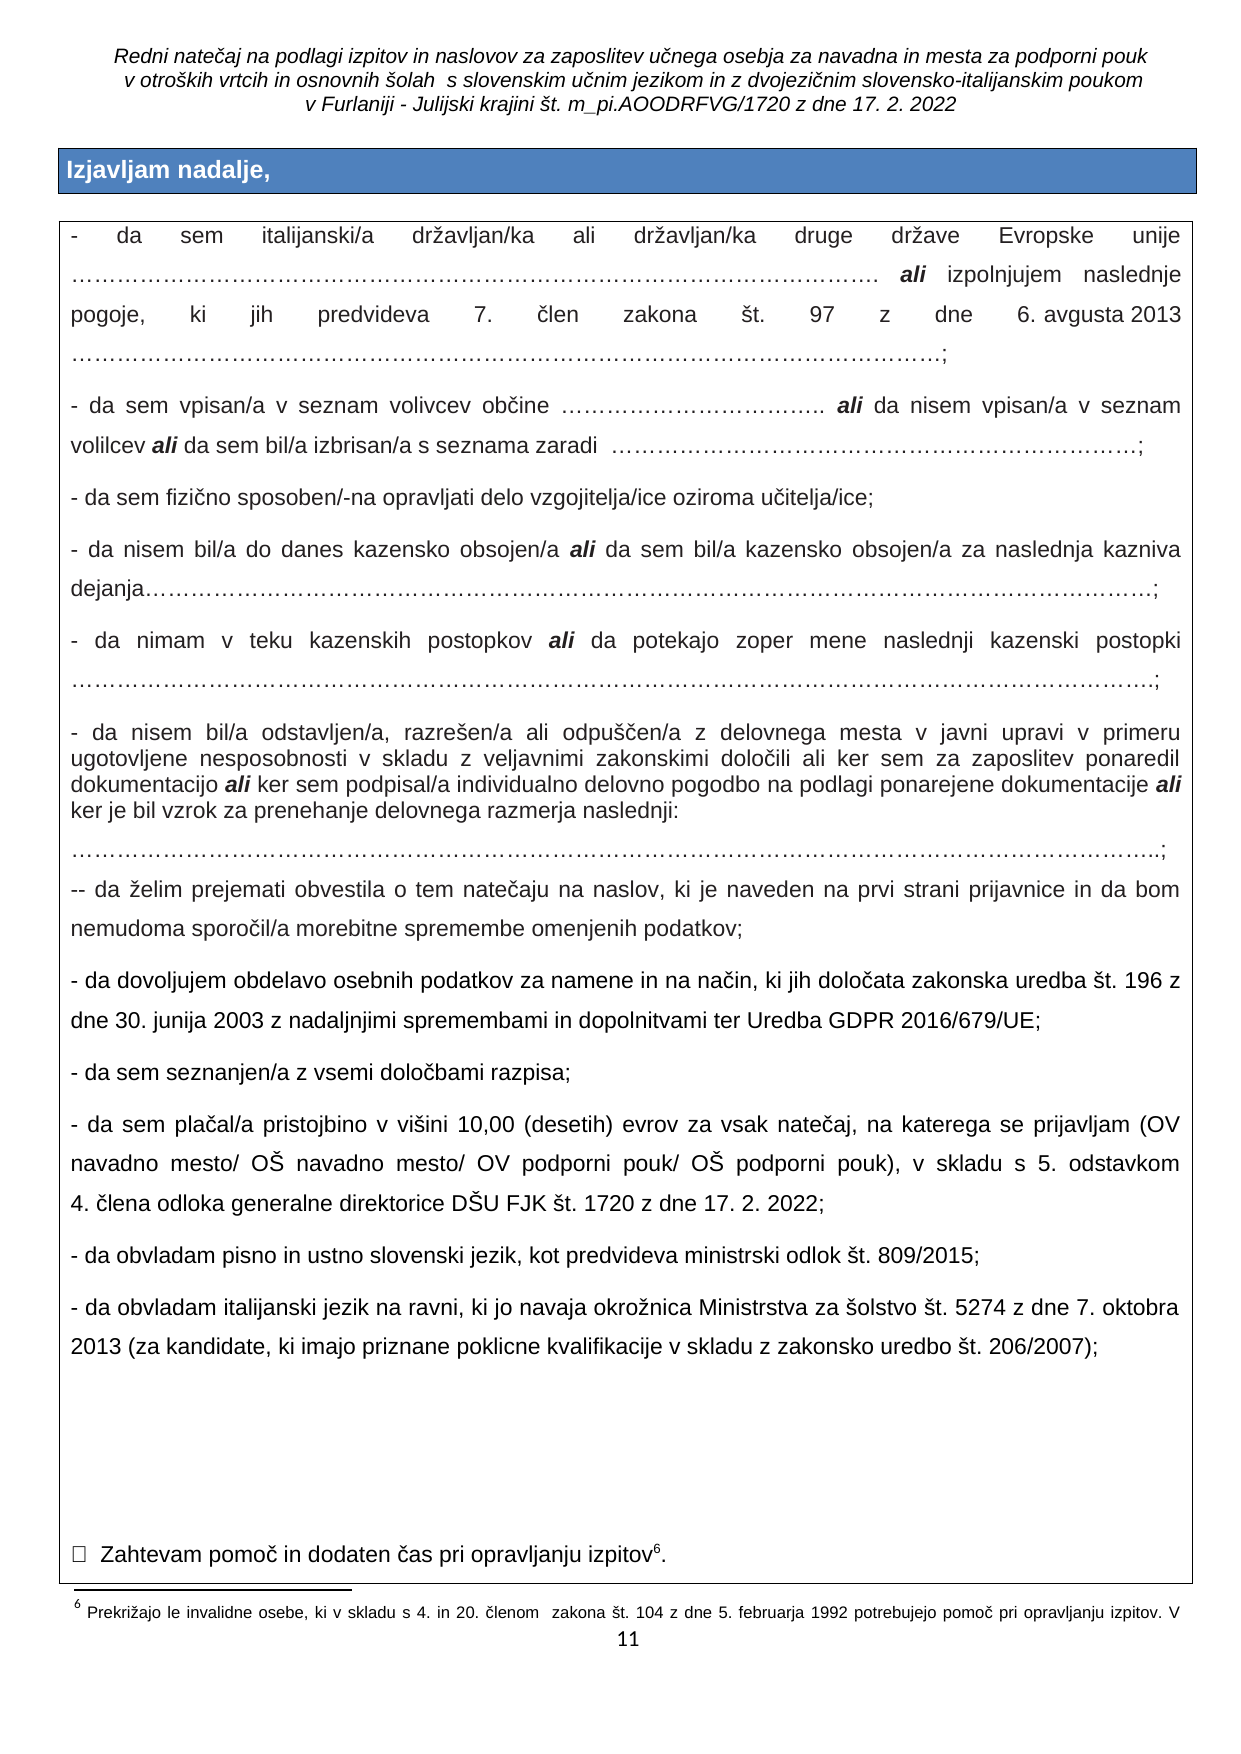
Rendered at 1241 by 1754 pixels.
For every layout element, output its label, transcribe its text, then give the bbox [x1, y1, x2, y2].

table_header Izjavljam nadalje, [59, 149, 1196, 193]
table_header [60, 222, 1192, 1583]
